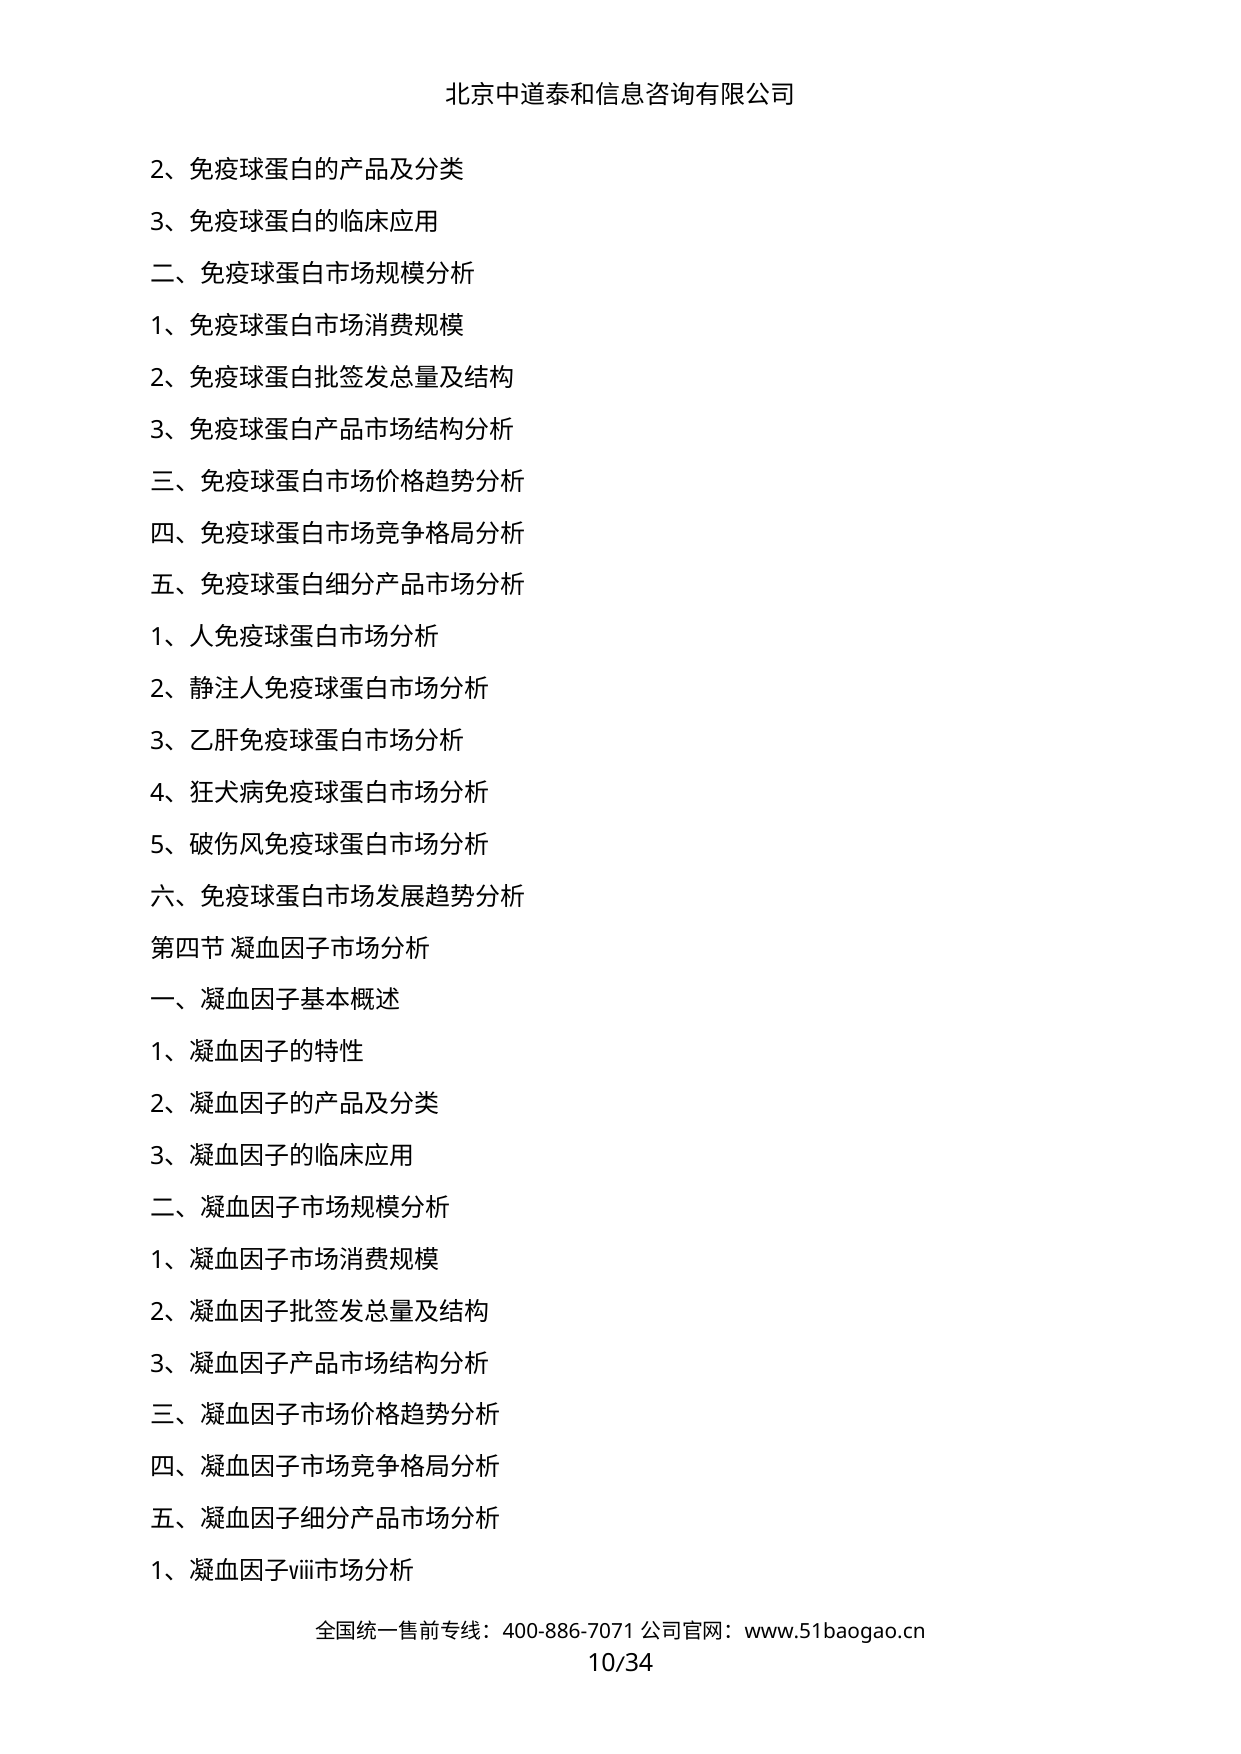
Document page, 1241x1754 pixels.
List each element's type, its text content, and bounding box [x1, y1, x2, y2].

text 3、免疫球蛋白产品市场结构分析 [150, 409, 1090, 446]
text 三、免疫球蛋白市场价格趋势分析 [150, 461, 1090, 497]
text 3、凝血因子产品市场结构分析 [150, 1343, 1090, 1379]
text 3、免疫球蛋白的临床应用 [150, 202, 1090, 238]
text 五、凝血因子细分产品市场分析 [150, 1499, 1090, 1535]
text 三、凝血因子市场价格趋势分析 [150, 1395, 1090, 1431]
text 2、免疫球蛋白的产品及分类 [150, 150, 1090, 186]
text 2、凝血因子批签发总量及结构 [150, 1291, 1090, 1327]
text 3、凝血因子的临床应用 [150, 1136, 1090, 1172]
text 五、免疫球蛋白细分产品市场分析 [150, 565, 1090, 601]
text 5、破伤风免疫球蛋白市场分析 [150, 824, 1090, 861]
text 二、凝血因子市场规模分析 [150, 1187, 1090, 1224]
text 2、免疫球蛋白批签发总量及结构 [150, 357, 1090, 394]
text 1、凝血因子市场消费规模 [150, 1239, 1090, 1276]
text 1、人免疫球蛋白市场分析 [150, 617, 1090, 653]
text 一、凝血因子基本概述 [150, 980, 1090, 1016]
text 六、免疫球蛋白市场发展趋势分析 [150, 876, 1090, 912]
text 四、凝血因子市场竞争格局分析 [150, 1447, 1090, 1483]
text 4、狂犬病免疫球蛋白市场分析 [150, 772, 1090, 809]
text 四、免疫球蛋白市场竞争格局分析 [150, 513, 1090, 549]
text 2、凝血因子的产品及分类 [150, 1084, 1090, 1120]
text 第四节 凝血因子市场分析 [150, 928, 1090, 964]
text 二、免疫球蛋白市场规模分析 [150, 254, 1090, 290]
text 1、凝血因子的特性 [150, 1032, 1090, 1068]
text 1、凝血因子ⅷ市场分析 [150, 1551, 1090, 1587]
text 2、静注人免疫球蛋白市场分析 [150, 669, 1090, 705]
text 3、乙肝免疫球蛋白市场分析 [150, 721, 1090, 757]
text 1、免疫球蛋白市场消费规模 [150, 306, 1090, 342]
